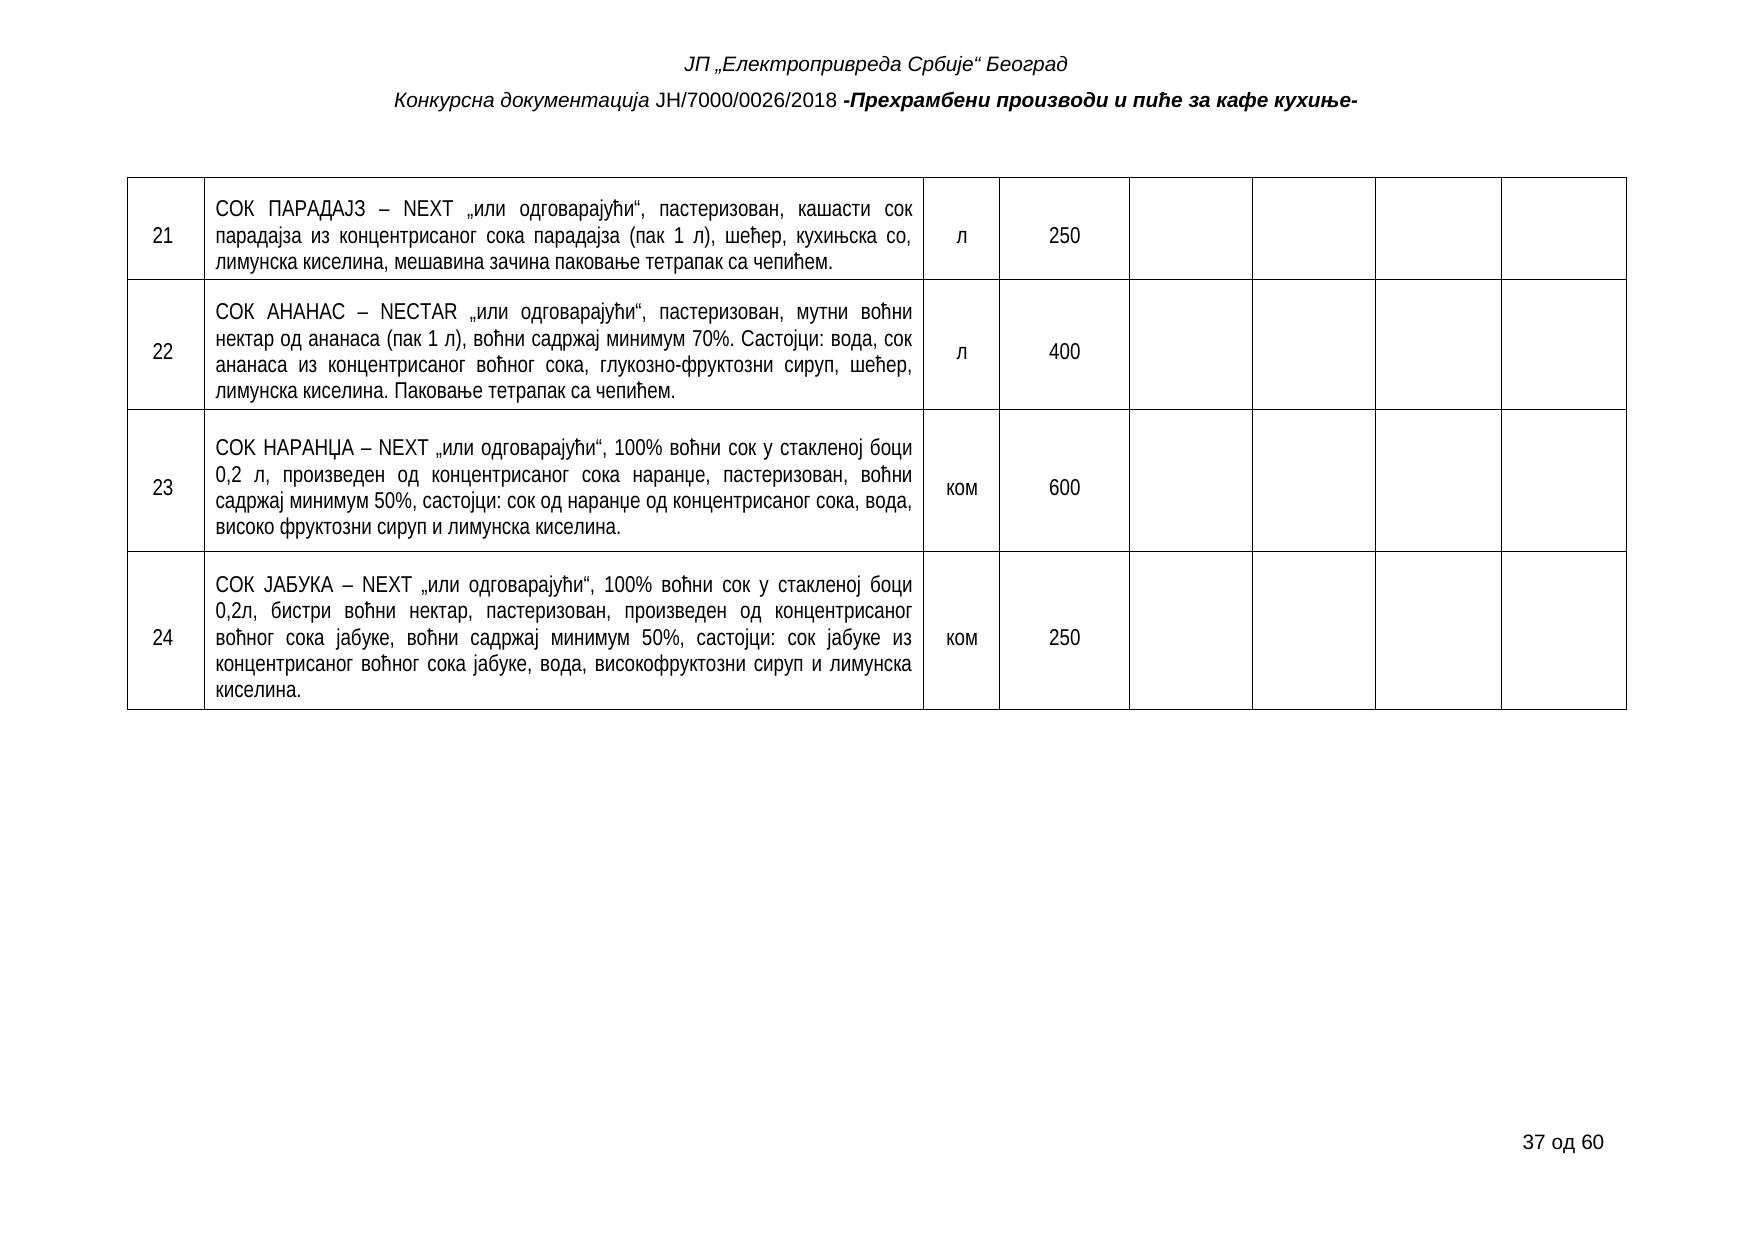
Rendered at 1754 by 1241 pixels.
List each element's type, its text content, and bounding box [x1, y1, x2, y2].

table_cell [1502, 552, 1626, 709]
table_cell [1130, 178, 1252, 279]
table_cell [1253, 178, 1375, 279]
table_cell [1130, 410, 1252, 551]
table_cell [1376, 552, 1501, 709]
table_cell СОК ЈАБУКА – NEXT „или одговарајући“, 100% воћни сок у стакленој боци 0,2л, бистри воћни нектар, пастеризован, произведен од концентрисаног воћног сока јабуке, воћни садржај минимум 50%, састојци: сок јабуке из концентрисаног воћног сока јабуке, вода, високофруктозни сируп и лимунска киселина. [205, 552, 923, 709]
table_cell ком [924, 552, 999, 709]
table_cell 250 [1000, 552, 1129, 709]
table_cell [1253, 552, 1375, 709]
table_cell [1130, 280, 1252, 409]
table_cell [1376, 280, 1501, 409]
table_cell [1253, 280, 1375, 409]
table_cell СОК ПАРАДАЈЗ – NEXT „или одговарајући“, пастеризован, кашасти сок парадајза из концентрисаног сока парадајза (пак 1 л), шећер, кухињска со, лимунска киселина, мешавина зачина паковање тетрапак са чепићем. [205, 178, 923, 279]
table_cell СOK НАРАНЏА – NEXT „или одговарајући“, 100% воћни сок у стакленој боци 0,2 л, произведен од концентрисаног сока наранџе, пастеризован, воћни садржај минимум 50%, састојци: сок од наранџе од концентрисаног сока, вода, високо фруктозни сируп и лимунска киселина. [205, 410, 923, 551]
table_cell [1502, 410, 1626, 551]
table_cell [1502, 280, 1626, 409]
table_cell 21 [128, 178, 204, 279]
table_cell 250 [1000, 178, 1129, 279]
table_cell ком [924, 410, 999, 551]
table_cell [1376, 410, 1501, 551]
table_cell 600 [1000, 410, 1129, 551]
table_cell 400 [1000, 280, 1129, 409]
table_cell л [924, 280, 999, 409]
table_cell [1376, 178, 1501, 279]
table_cell [1253, 410, 1375, 551]
table_cell [1502, 178, 1626, 279]
table_cell 22 [128, 280, 204, 409]
table_cell 23 [128, 410, 204, 551]
table_cell 24 [128, 552, 204, 709]
table_cell СОК АНАНАС – NECTAR „или одговарајући“, пастеризован, мутни воћни нектар од ананаса (пак 1 л), воћни садржај минимум 70%. Састојци: вода, сок ананаса из концентрисаног воћног сока, глукозно-фруктозни сируп, шећер, лимунска киселина. Паковање тетрапак са чепићем. [205, 280, 923, 409]
table_cell л [924, 178, 999, 279]
table_cell [1130, 552, 1252, 709]
